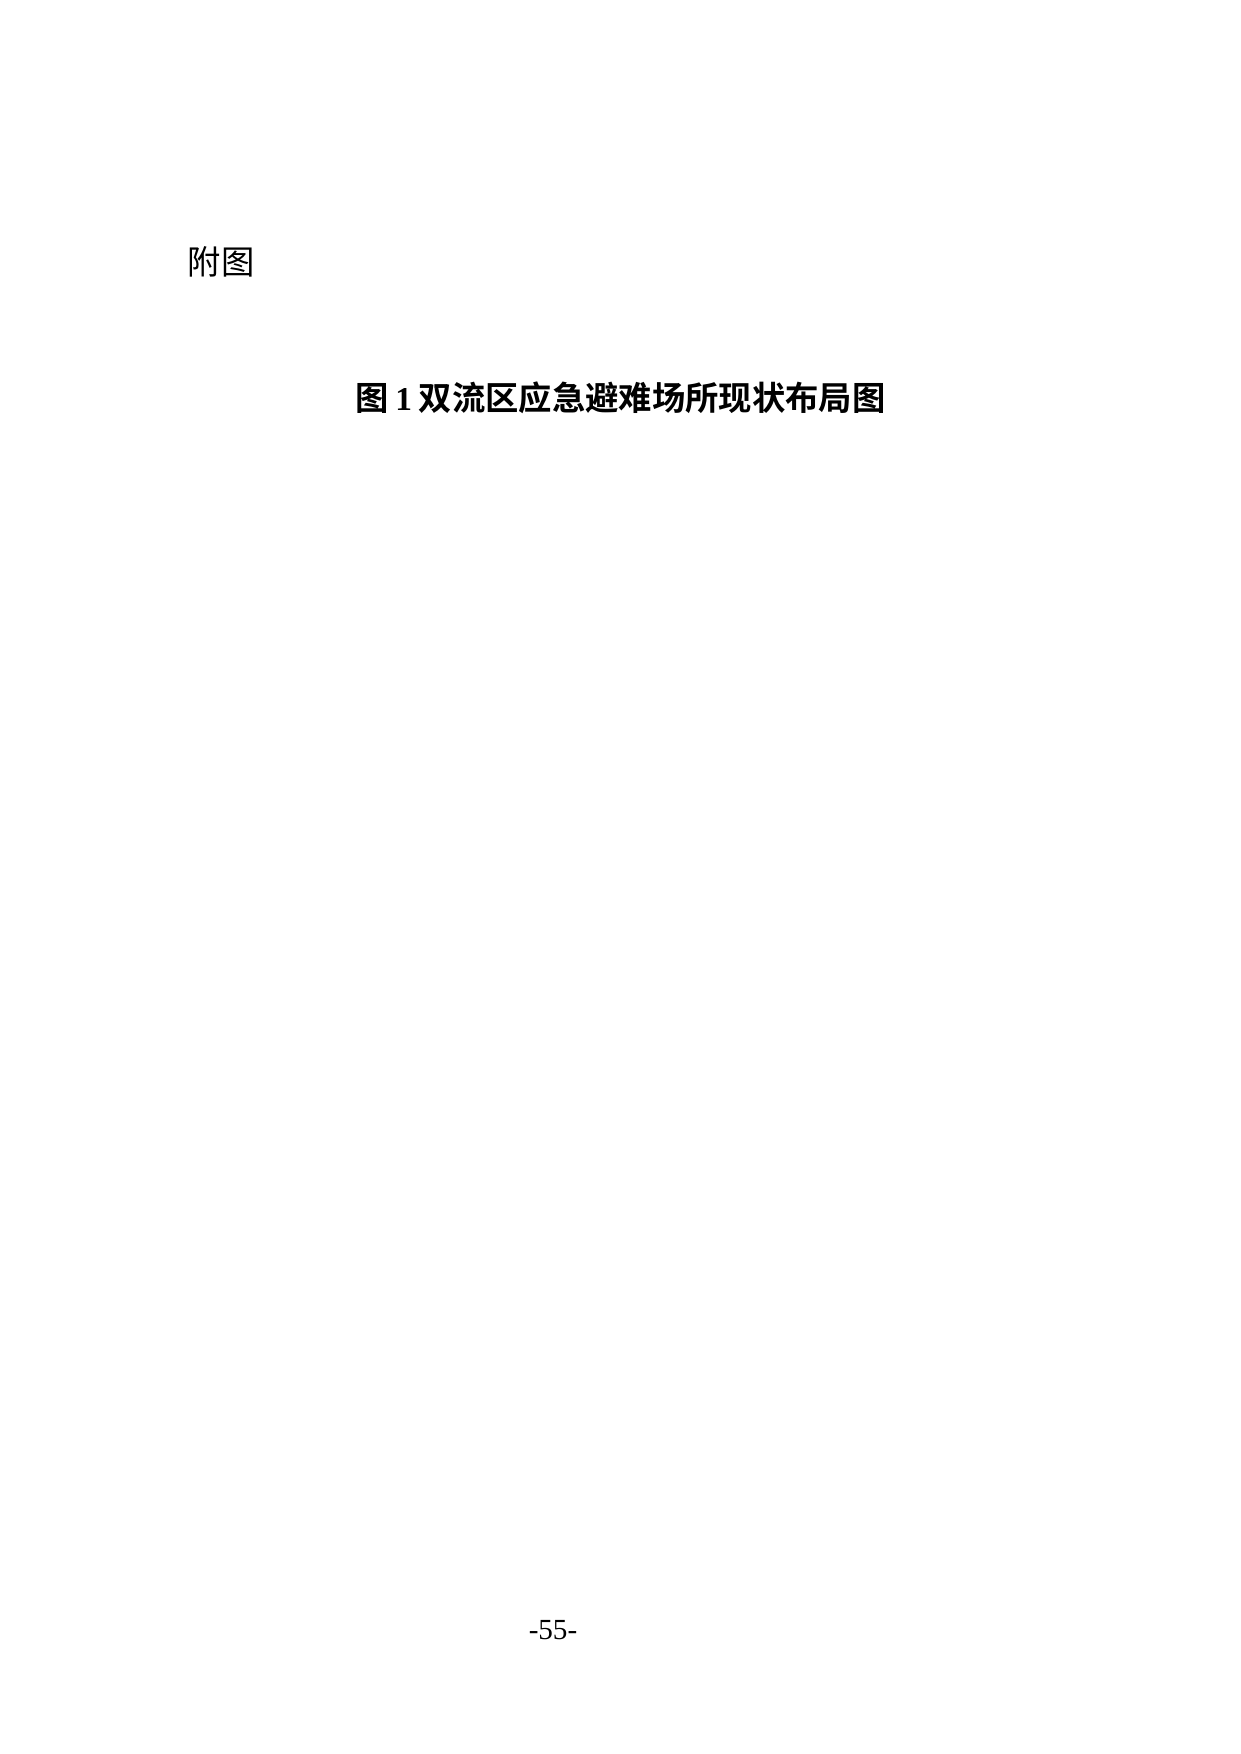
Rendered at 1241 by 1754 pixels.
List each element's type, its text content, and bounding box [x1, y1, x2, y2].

subtitle 附图 [187, 214, 1053, 305]
text 图1双流区应急避难场所现状布局图 [187, 351, 1053, 441]
